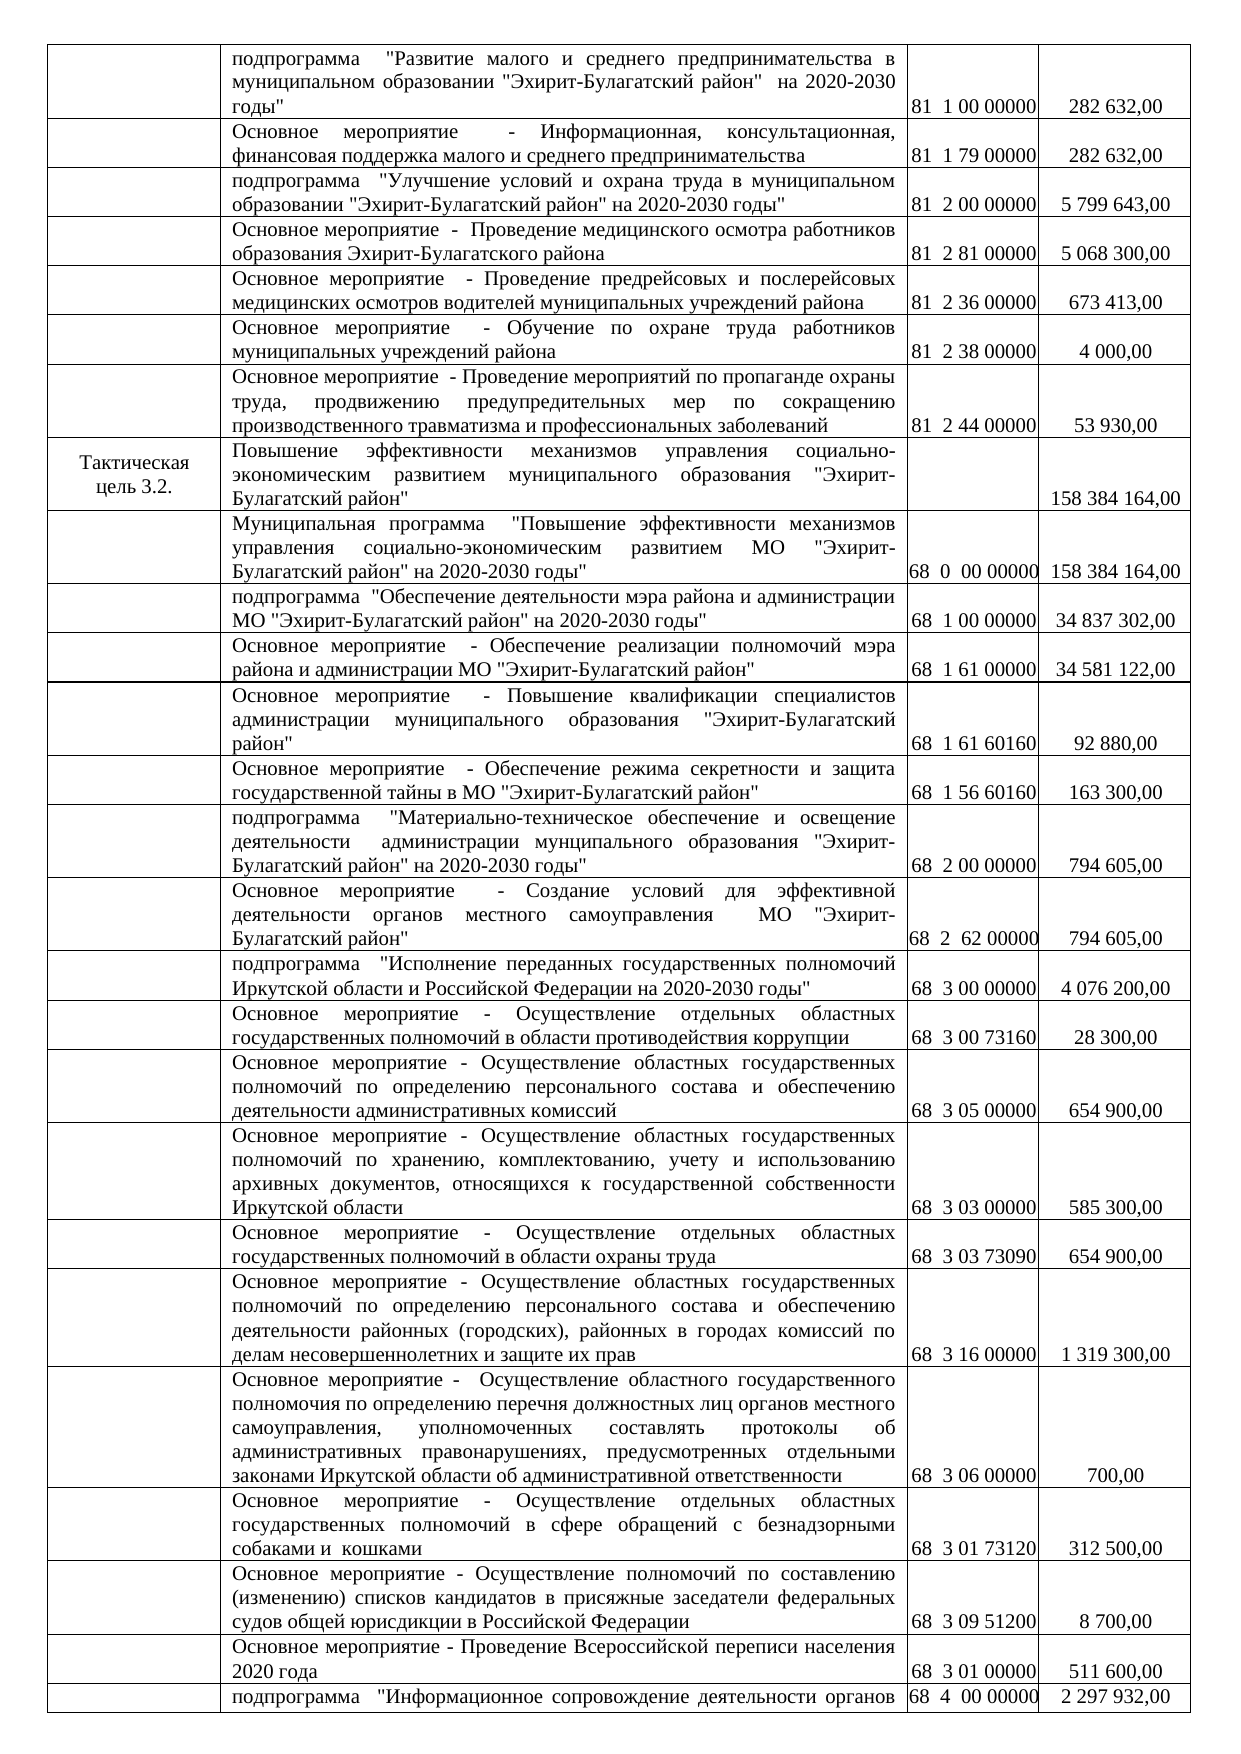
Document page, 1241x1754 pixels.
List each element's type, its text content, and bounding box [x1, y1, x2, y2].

table_cell [48, 45, 220, 118]
table_cell 163 300,00 [1039, 756, 1190, 804]
table_cell 68 3 09 51200 [908, 1561, 1038, 1633]
table_cell [48, 1684, 220, 1712]
table_cell [48, 119, 220, 167]
table_cell 68 2 62 00000 [908, 878, 1038, 950]
table_cell 68 3 00 73160 [908, 1001, 1038, 1049]
table_cell 92 880,00 [1039, 683, 1190, 755]
table_cell [48, 1220, 220, 1268]
table_cell 68 4 00 00000 [908, 1684, 1038, 1712]
table_cell 68 1 56 60160 [908, 756, 1038, 804]
table_cell 81 2 38 00000 [908, 315, 1038, 363]
table_cell Основное мероприятие - Проведение предрейсовых и послерейсовых медицинских осмотров водителей муниципальных учреждений района [221, 266, 907, 314]
table_cell 68 3 03 73090 [908, 1220, 1038, 1268]
table_cell Основное мероприятие - Обеспечение реализации полномочий мэра района и администрации МО "Эхирит-Булагатский район" [221, 633, 907, 681]
table_cell [48, 1367, 220, 1487]
table_cell 81 2 44 00000 [908, 365, 1038, 437]
table_cell 654 900,00 [1039, 1220, 1190, 1268]
table_cell 68 3 01 73120 [908, 1488, 1038, 1560]
table_cell 2 297 932,00 [1039, 1684, 1190, 1712]
table_cell 4 076 200,00 [1039, 951, 1190, 999]
table_cell Муниципальная программа "Повышение эффективности механизмов управления социально-экономическим развитием МО "Эхирит-Булагатский район" на 2020-2030 годы" [221, 511, 907, 583]
table_cell 511 600,00 [1039, 1635, 1190, 1683]
table_cell Тактическая цель 3.2. [48, 438, 220, 510]
table_cell 700,00 [1039, 1367, 1190, 1487]
table_cell 5 068 300,00 [1039, 217, 1190, 265]
table_cell 654 900,00 [1039, 1050, 1190, 1122]
table_cell 673 413,00 [1039, 266, 1190, 314]
table_cell 68 1 00 00000 [908, 584, 1038, 632]
table_cell 81 2 81 00000 [908, 217, 1038, 265]
table_cell [48, 511, 220, 583]
table_cell 8 700,00 [1039, 1561, 1190, 1633]
table_cell 34 581 122,00 [1039, 633, 1190, 681]
table_cell [48, 266, 220, 314]
table_cell Основное мероприятие - Проведение Всероссийской переписи населения 2020 года [221, 1635, 907, 1683]
table_cell [48, 1488, 220, 1560]
table_cell 4 000,00 [1039, 315, 1190, 363]
table_cell [48, 951, 220, 999]
table_cell 312 500,00 [1039, 1488, 1190, 1560]
table_cell 53 930,00 [1039, 365, 1190, 437]
table_cell [48, 217, 220, 265]
table_cell Основное мероприятие - Осуществление отдельных областных государственных полномочий в области противодействия коррупции [221, 1001, 907, 1049]
table_cell Основное мероприятие - Проведение мероприятий по пропаганде охраны труда, продвижению предупредительных мер по сокращению производственного травматизма и профессиональных заболеваний [221, 365, 907, 437]
table_cell Повышение эффективности механизмов управления социально-экономическим развитием муниципального образования "Эхирит-Булагатский район" [221, 438, 907, 510]
table_cell 5 799 643,00 [1039, 168, 1190, 216]
table_cell Основное мероприятие - Осуществление областных государственных полномочий по определению персонального состава и обеспечению деятельности районных (городских), районных в городах комиссий по делам несовершеннолетних и защите их прав [221, 1269, 907, 1366]
table_cell 68 1 61 00000 [908, 633, 1038, 681]
table_cell 68 1 61 60160 [908, 683, 1038, 755]
table_cell 68 3 03 00000 [908, 1123, 1038, 1219]
table_cell [48, 365, 220, 437]
table_cell 81 1 00 00000 [908, 45, 1038, 118]
table_cell Основное мероприятие - Обеспечение режима секретности и защита государственной тайны в МО "Эхирит-Булагатский район" [221, 756, 907, 804]
table_cell 585 300,00 [1039, 1123, 1190, 1219]
table_cell 158 384 164,00 [1039, 438, 1190, 510]
table_cell Основное мероприятие - Проведение медицинского осмотра работников образования Эхирит-Булагатского района [221, 217, 907, 265]
table_cell подпрограмма "Материально-техническое обеспечение и освещение деятельности администрации мунципального образования "Эхирит-Булагатский район" на 2020-2030 годы" [221, 805, 907, 877]
table_cell [48, 1050, 220, 1122]
table_cell 68 3 16 00000 [908, 1269, 1038, 1366]
table_cell 158 384 164,00 [1039, 511, 1190, 583]
table_cell 34 837 302,00 [1039, 584, 1190, 632]
table_cell 81 2 00 00000 [908, 168, 1038, 216]
table_cell 68 3 00 00000 [908, 951, 1038, 999]
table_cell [221, 1684, 907, 1712]
table_cell 794 605,00 [1039, 878, 1190, 950]
table_cell Основное мероприятие - Осуществление отдельных областных государственных полномочий в области охраны труда [221, 1220, 907, 1268]
table_cell 68 0 00 00000 [908, 511, 1038, 583]
table_cell подпрограмма "Исполнение переданных государственных полномочий Иркутской области и Российской Федерации на 2020-2030 годы" [221, 951, 907, 999]
table_cell [48, 756, 220, 804]
table_cell Основное мероприятие - Информационная, консультационная, финансовая поддержка малого и среднего предпринимательства [221, 119, 907, 167]
table_cell [48, 315, 220, 363]
table_cell [48, 584, 220, 632]
table_cell 81 1 79 00000 [908, 119, 1038, 167]
table_cell подпрограмма "Обеспечение деятельности мэра района и администрации МО "Эхирит-Булагатский район" на 2020-2030 годы" [221, 584, 907, 632]
table_cell [48, 1269, 220, 1366]
table_cell Основное мероприятие - Осуществление полномочий по составлению (изменению) списков кандидатов в присяжные заседатели федеральных судов общей юрисдикции в Российской Федерации [221, 1561, 907, 1633]
table_cell [48, 1001, 220, 1049]
table_cell 68 2 00 00000 [908, 805, 1038, 877]
table_cell [48, 805, 220, 877]
table_cell 28 300,00 [1039, 1001, 1190, 1049]
table_cell Основное мероприятие - Осуществление областных государственных полномочий по хранению, комплектованию, учету и использованию архивных документов, относящихся к государственной собственности Иркутской области [221, 1123, 907, 1219]
table_cell Основное мероприятие - Осуществление отдельных областных государственных полномочий в сфере обращений с безнадзорными собаками и кошками [221, 1488, 907, 1560]
table_cell 282 632,00 [1039, 119, 1190, 167]
table_cell Основное мероприятие - Повышение квалификации специалистов администрации муниципального образования "Эхирит-Булагатский район" [221, 683, 907, 755]
table_cell [908, 438, 1038, 510]
table_cell Основное мероприятие - Создание условий для эффективной деятельности органов местного самоуправления МО "Эхирит-Булагатский район" [221, 878, 907, 950]
table_cell 68 3 06 00000 [908, 1367, 1038, 1487]
table_cell [48, 1123, 220, 1219]
table_cell Основное мероприятие - Обучение по охране труда работников муниципальных учреждений района [221, 315, 907, 363]
table_cell Основное мероприятие - Осуществление областного государственного полномочия по определению перечня должностных лиц органов местного самоуправления, уполномоченных составлять протоколы об административных правонарушениях, предусмотренных отдельными законами Иркутской области об административной ответственности [221, 1367, 907, 1487]
table_cell подпрограмма "Развитие малого и среднего предпринимательства в муниципальном образовании "Эхирит-Булагатский район" на 2020-2030 годы" [221, 45, 907, 118]
table_cell [48, 1561, 220, 1633]
table_cell Основное мероприятие - Осуществление областных государственных полномочий по определению персонального состава и обеспечению деятельности административных комиссий [221, 1050, 907, 1122]
table_cell подпрограмма "Улучшение условий и охрана труда в муниципальном образовании "Эхирит-Булагатский район" на 2020-2030 годы" [221, 168, 907, 216]
table_cell [48, 168, 220, 216]
table_cell 794 605,00 [1039, 805, 1190, 877]
table_cell [48, 878, 220, 950]
table_cell [48, 1635, 220, 1683]
table_cell 81 2 36 00000 [908, 266, 1038, 314]
table_cell [48, 683, 220, 755]
table_cell 1 319 300,00 [1039, 1269, 1190, 1366]
table_cell 68 3 05 00000 [908, 1050, 1038, 1122]
table_cell [48, 633, 220, 681]
table_cell 282 632,00 [1039, 45, 1190, 118]
table_cell 68 3 01 00000 [908, 1635, 1038, 1683]
